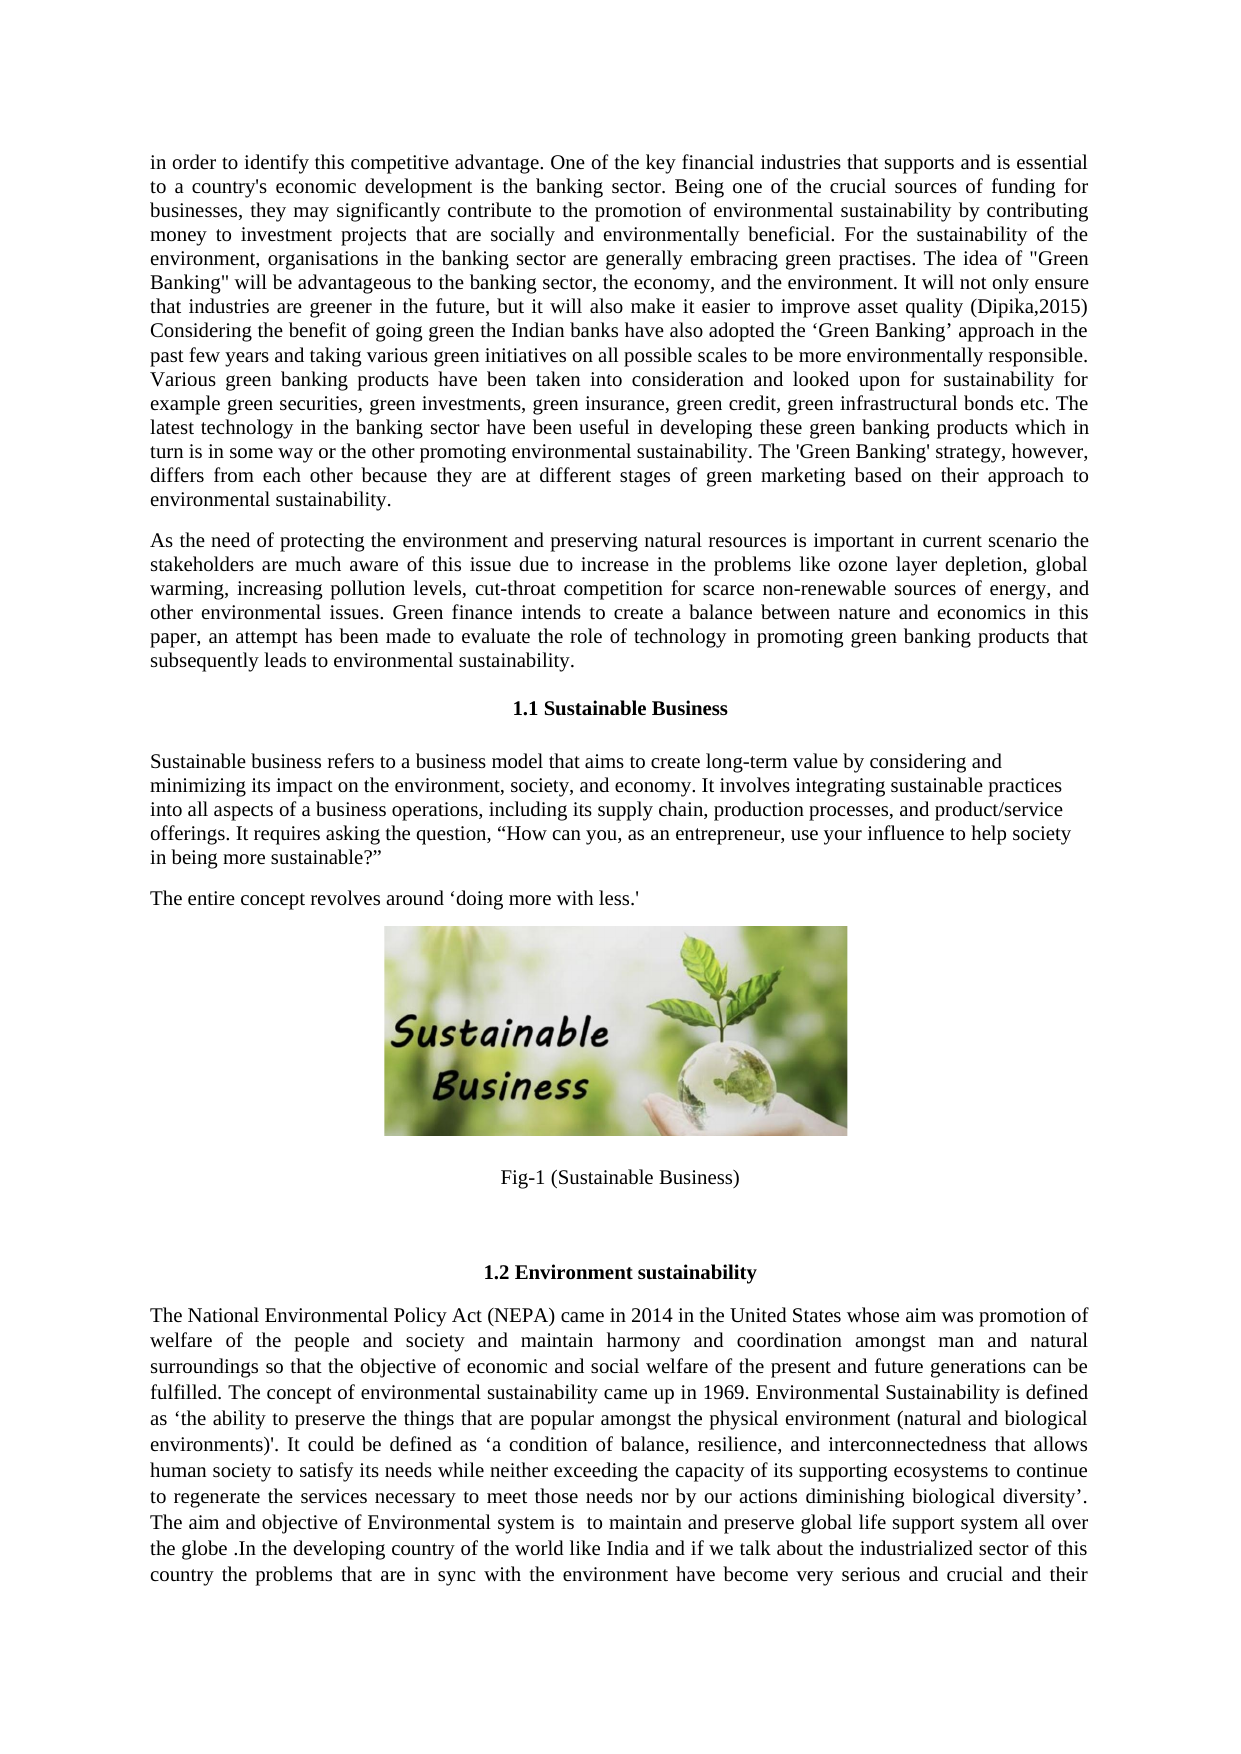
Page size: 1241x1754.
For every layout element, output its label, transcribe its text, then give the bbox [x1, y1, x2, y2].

text The entire concept revolves around ‘doing more with less.' [150, 886, 1090, 910]
text As the need of protecting the environment and preserving natural resources is important in current scenario the stakeholders are much aware of this issue due to increase in the problems like ozone layer depletion, global warming, increasing pollution levels, cut-throat competition for scarce non-renewable sources of energy, and other environmental issues. Green finance intends to create a balance between nature and economics in this paper, an attempt has been made to evaluate the role of technology in promoting green banking products that subsequently leads to environmental sustainability. [150, 528, 1090, 672]
text 1.1 Sustainable Business [150, 696, 1090, 720]
text Fig-1 (Sustainable Business) [150, 1164, 1090, 1189]
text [150, 1302, 1090, 1586]
text 1.2 Environment sustainability [150, 1260, 1090, 1284]
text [150, 150, 1090, 511]
text Sustainable business refers to a business model that aims to create long-term value by considering and minimizing its impact on the environment, society, and economy. It involves integrating sustainable practices into all aspects of a business operations, including its supply chain, production processes, and product/service offerings. It requires asking the question, “How can you, as an entrepreneur, use your influence to help society in being more sustainable?” [150, 749, 1090, 869]
picture [384, 926, 848, 1136]
